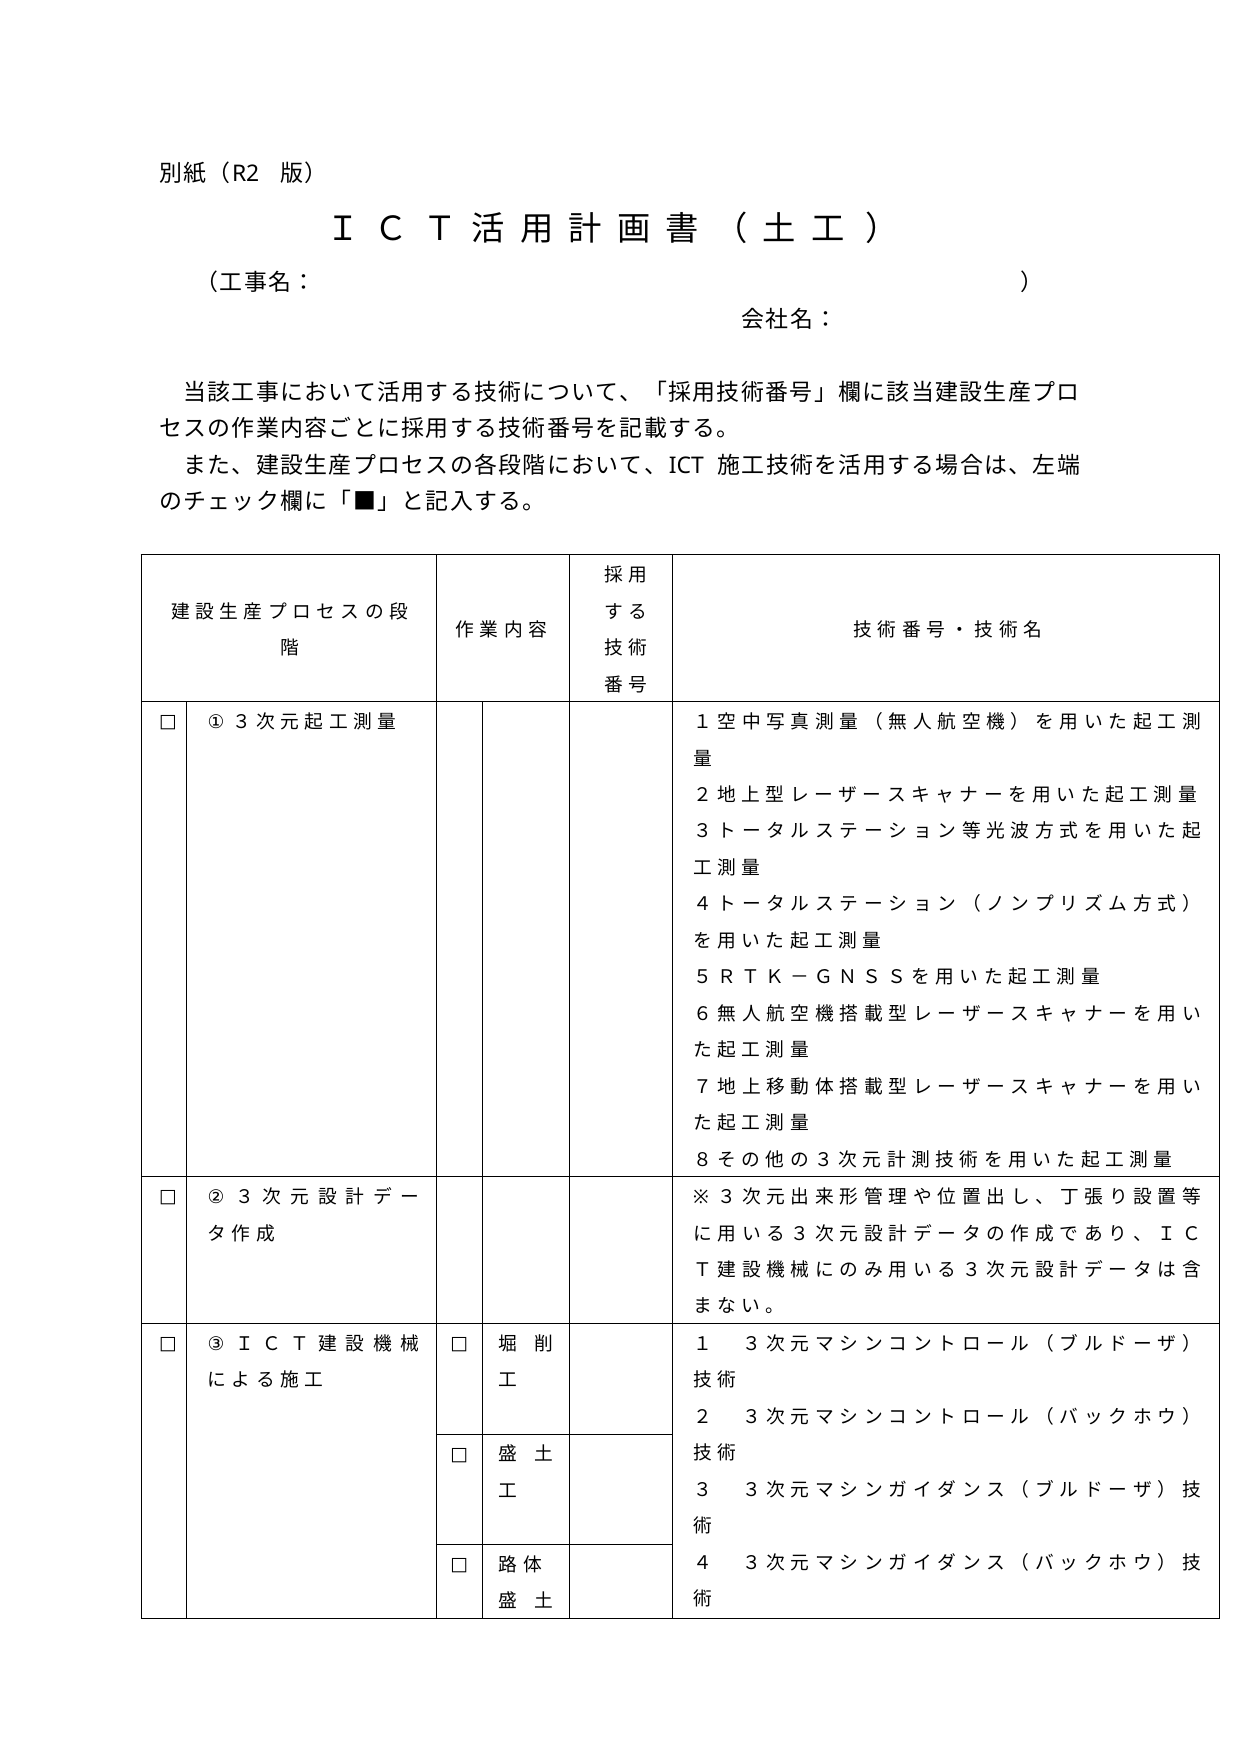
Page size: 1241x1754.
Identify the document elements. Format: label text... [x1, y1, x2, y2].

text ＩＣＴ活用計画書（土工） [159, 190, 1081, 263]
table_cell ※３次元出来形管理や位置出し、丁張り設置等に用いる３次元設計データの作成であり、ＩＣＴ建設機械にのみ用いる３次元設計データは含まない。 [673, 1177, 1219, 1323]
table_cell 堀削工 [483, 1324, 569, 1433]
table_header 技術番号・技術名 [673, 555, 1219, 701]
table_cell [570, 1545, 672, 1618]
table_cell [483, 1177, 569, 1323]
table_cell [570, 702, 672, 1176]
table_cell ①３次元起工測量 [187, 702, 436, 1176]
table_cell □ [437, 1545, 482, 1618]
table_cell □ [142, 1177, 186, 1323]
table_header 建設生産プロセスの段階 [142, 555, 436, 701]
table_cell □ [437, 1435, 482, 1544]
table_cell ③ＩＣＴ建設機械による施工 [187, 1324, 436, 1618]
table_cell [570, 1324, 672, 1433]
text 別紙（R2版） [159, 153, 1081, 190]
table_cell □ [142, 1324, 186, 1618]
table_cell １空中写真測量（無人航空機）を用いた起工測量 ２地上型レーザースキャナーを用いた起工測量 ３トータルステーション等光波方式を用いた起工測量 ４トータルステーション（ノンプリズム方式）を用いた起工測量 ５ＲＴＫ－ＧＮＳＳを用いた起工測量 ６無人航空機搭載型レーザースキャナーを用いた起工測量 ７地上移動体搭載型レーザースキャナーを用いた起工測量 ８その他の３次元計測技術を用いた起工測量 [673, 702, 1219, 1176]
table_cell [570, 1435, 672, 1544]
table_header 作業内容 [437, 555, 569, 701]
table_cell □ [142, 702, 186, 1176]
table_cell [437, 702, 482, 1176]
table_cell □ [437, 1324, 482, 1433]
table_cell ②３次元設計データ作成 [187, 1177, 436, 1323]
table_cell １ ３次元マシンコントロール（ブルドーザ）技術 ２ ３次元マシンコントロール（バックホウ）技術 ３ ３次元マシンガイダンス（ブルドーザ）技術 ４ ３次元マシンガイダンス（バックホウ）技術 [673, 1324, 1219, 1618]
table_cell [570, 1177, 672, 1323]
table_cell [437, 1177, 482, 1323]
table_cell 盛土工 [483, 1435, 569, 1544]
table_cell 路体 盛土工 [483, 1545, 569, 1618]
text また、建設生産プロセスの各段階において、ICT施工技術を活用する場合は、左端のチェック欄に「■」と記入する。 [159, 445, 1081, 518]
text （工事名： ） [159, 263, 1081, 299]
table_header 採用する 技術番号 [570, 555, 672, 701]
table_cell [483, 702, 569, 1176]
text 会社名： [722, 299, 1081, 336]
text 当該工事において活用する技術について、「採用技術番号」欄に該当建設生産プロセスの作業内容ごとに採用する技術番号を記載する。 [159, 372, 1081, 445]
